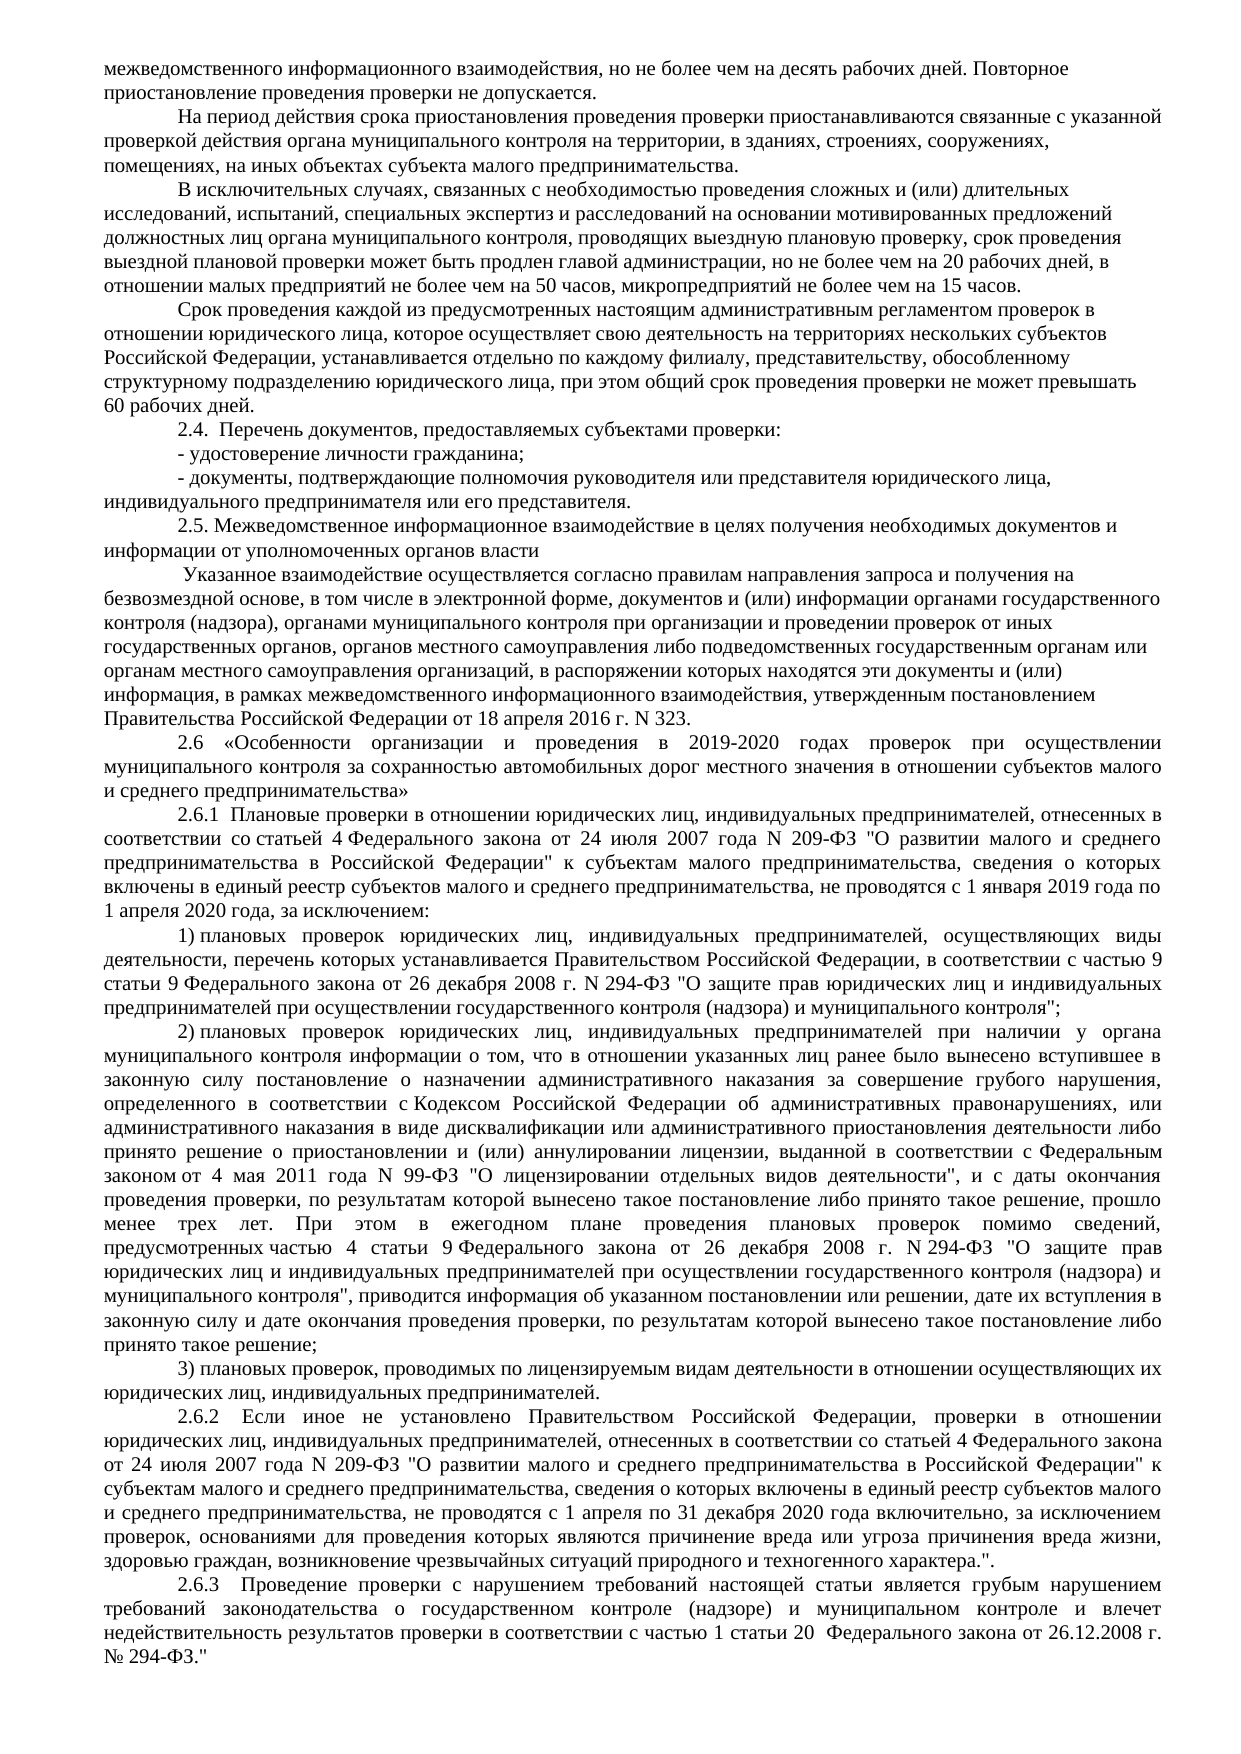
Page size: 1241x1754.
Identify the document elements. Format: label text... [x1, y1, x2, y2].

text Срок проведения каждой из предусмотренных настоящим административным регламентом проверок в отношении юридического лица, которое осуществляет свою деятельность на территориях нескольких субъектов Российской Федерации, устанавливается отдельно по каждому филиалу, представительству, обособленному структурному подразделению юридического лица, при этом общий срок проведения проверки не может превышать 60 рабочих дней. [103, 297, 1162, 417]
text На период действия срока приостановления проведения проверки приостанавливаются связанные с указанной проверкой действия органа муниципального контроля на территории, в зданиях, строениях, сооружениях, помещениях, на иных объектах субъекта малого предпринимательства. [103, 104, 1162, 177]
text 2.6 «Особенности организации и проведения в 2019-2020 годах проверок при осуществлении муниципального контроля за сохранностью автомобильных дорог местного значения в отношении субъектов малого и среднего предпринимательства» [103, 730, 1162, 802]
text 2) плановых проверок юридических лиц, индивидуальных предпринимателей при наличии у органа муниципального контроля информации о том, что в отношении указанных лиц ранее было вынесено вступившее в законную силу постановление о назначении административного наказания за совершение грубого нарушения, определенного в соответствии с Кодексом Российской Федерации об административных правонарушениях, или административного наказания в виде дисквалификации или административного приостановления деятельности либо принято решение о приостановлении и (или) аннулировании лицензии, выданной в соответствии с Федеральным законом от 4 мая 2011 года N 99-ФЗ "О лицензировании отдельных видов деятельности", и с даты окончания проведения проверки, по результатам которой вынесено такое постановление либо принято такое решение, прошло менее трех лет. При этом в ежегодном плане проведения плановых проверок помимо сведений, предусмотренных частью 4 статьи 9 Федерального закона от 26 декабря . N 294-ФЗ "О защите прав юридических лиц и индивидуальных предпринимателей при осуществлении государственного контроля (надзора) и муниципального контроля", приводится информация об указанном постановлении или решении, дате их вступления в законную силу и дате окончания проведения проверки, по результатам которой вынесено такое постановление либо принято такое решение; [103, 1019, 1162, 1356]
text В исключительных случаях, связанных с необходимостью проведения сложных и (или) длительных исследований, испытаний, специальных экспертиз и расследований на основании мотивированных предложений должностных лиц органа муниципального контроля, проводящих выездную плановую проверку, срок проведения выездной плановой проверки может быть продлен главой администрации, но не более чем на 20 рабочих дней, в отношении малых предприятий не более чем на 50 часов, микропредприятий не более чем на 15 часов. [103, 177, 1162, 297]
text 2.6.2 Если иное не установлено Правительством Российской Федерации, проверки в отношении юридических лиц, индивидуальных предпринимателей, отнесенных в соответствии со статьей 4 Федерального закона от 24 июля 2007 года N 209-ФЗ "О развитии малого и среднего предпринимательства в Российской Федерации" к субъектам малого и среднего предпринимательства, сведения о которых включены в единый реестр субъектов малого и среднего предпринимательства, не проводятся с 1 апреля по 31 декабря 2020 года включительно, за исключением проверок, основаниями для проведения которых являются причинение вреда или угроза причинения вреда жизни, здоровью граждан, возникновение чрезвычайных ситуаций природного и техногенного характера.". [103, 1404, 1162, 1572]
text 3) плановых проверок, проводимых по лицензируемым видам деятельности в отношении осуществляющих их юридических лиц, индивидуальных предпринимателей. [103, 1356, 1162, 1404]
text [103, 56, 1162, 104]
text 2.6.3 Проведение проверки с нарушением требований настоящей статьи является грубым нарушением требований законодательства о государственном контроле (надзоре) и муниципальном контроле и влечет недействительность результатов проверки в соответствии с частью 1 статьи 20 Федерального закона от 26.12.2008 г. № 294-ФЗ." [103, 1572, 1162, 1668]
text 2.4. Перечень документов, предоставляемых субъектами проверки: [103, 417, 1162, 441]
text 2.5. Межведомственное информационное взаимодействие в целях получения необходимых документов и информации от уполномоченных органов власти [103, 513, 1162, 562]
text - удостоверение личности гражданина; [103, 441, 1162, 465]
text 1) плановых проверок юридических лиц, индивидуальных предпринимателей, осуществляющих виды деятельности, перечень которых устанавливается Правительством Российской Федерации, в соответствии с частью 9 статьи 9 Федерального закона от 26 декабря . N 294-ФЗ "О защите прав юридических лиц и индивидуальных предпринимателей при осуществлении государственного контроля (надзора) и муниципального контроля"; [103, 922, 1162, 1019]
text Указанное взаимодействие осуществляется согласно правилам направления запроса и получения на безвозмездной основе, в том числе в электронной форме, документов и (или) информации органами государственного контроля (надзора), органами муниципального контроля при организации и проведении проверок от иных государственных органов, органов местного самоуправления либо подведомственных государственным органам или органам местного самоуправления организаций, в распоряжении которых находятся эти документы и (или) информация, в рамках межведомственного информационного взаимодействия, утвержденным постановлением Правительства Российской Федерации от 18 апреля . N 323. [103, 562, 1162, 730]
text 2.6.1 Плановые проверки в отношении юридических лиц, индивидуальных предпринимателей, отнесенных в соответствии со статьей 4 Федерального закона от 24 июля 2007 года N 209-ФЗ "О развитии малого и среднего предпринимательства в Российской Федерации" к субъектам малого предпринимательства, сведения о которых включены в единый реестр субъектов малого и среднего предпринимательства, не проводятся с 1 января 2019 года по 1 апреля 2020 года, за исключением: [103, 802, 1162, 922]
text - документы, подтверждающие полномочия руководителя или представителя юридического лица, индивидуального предпринимателя или его представителя. [103, 465, 1162, 513]
